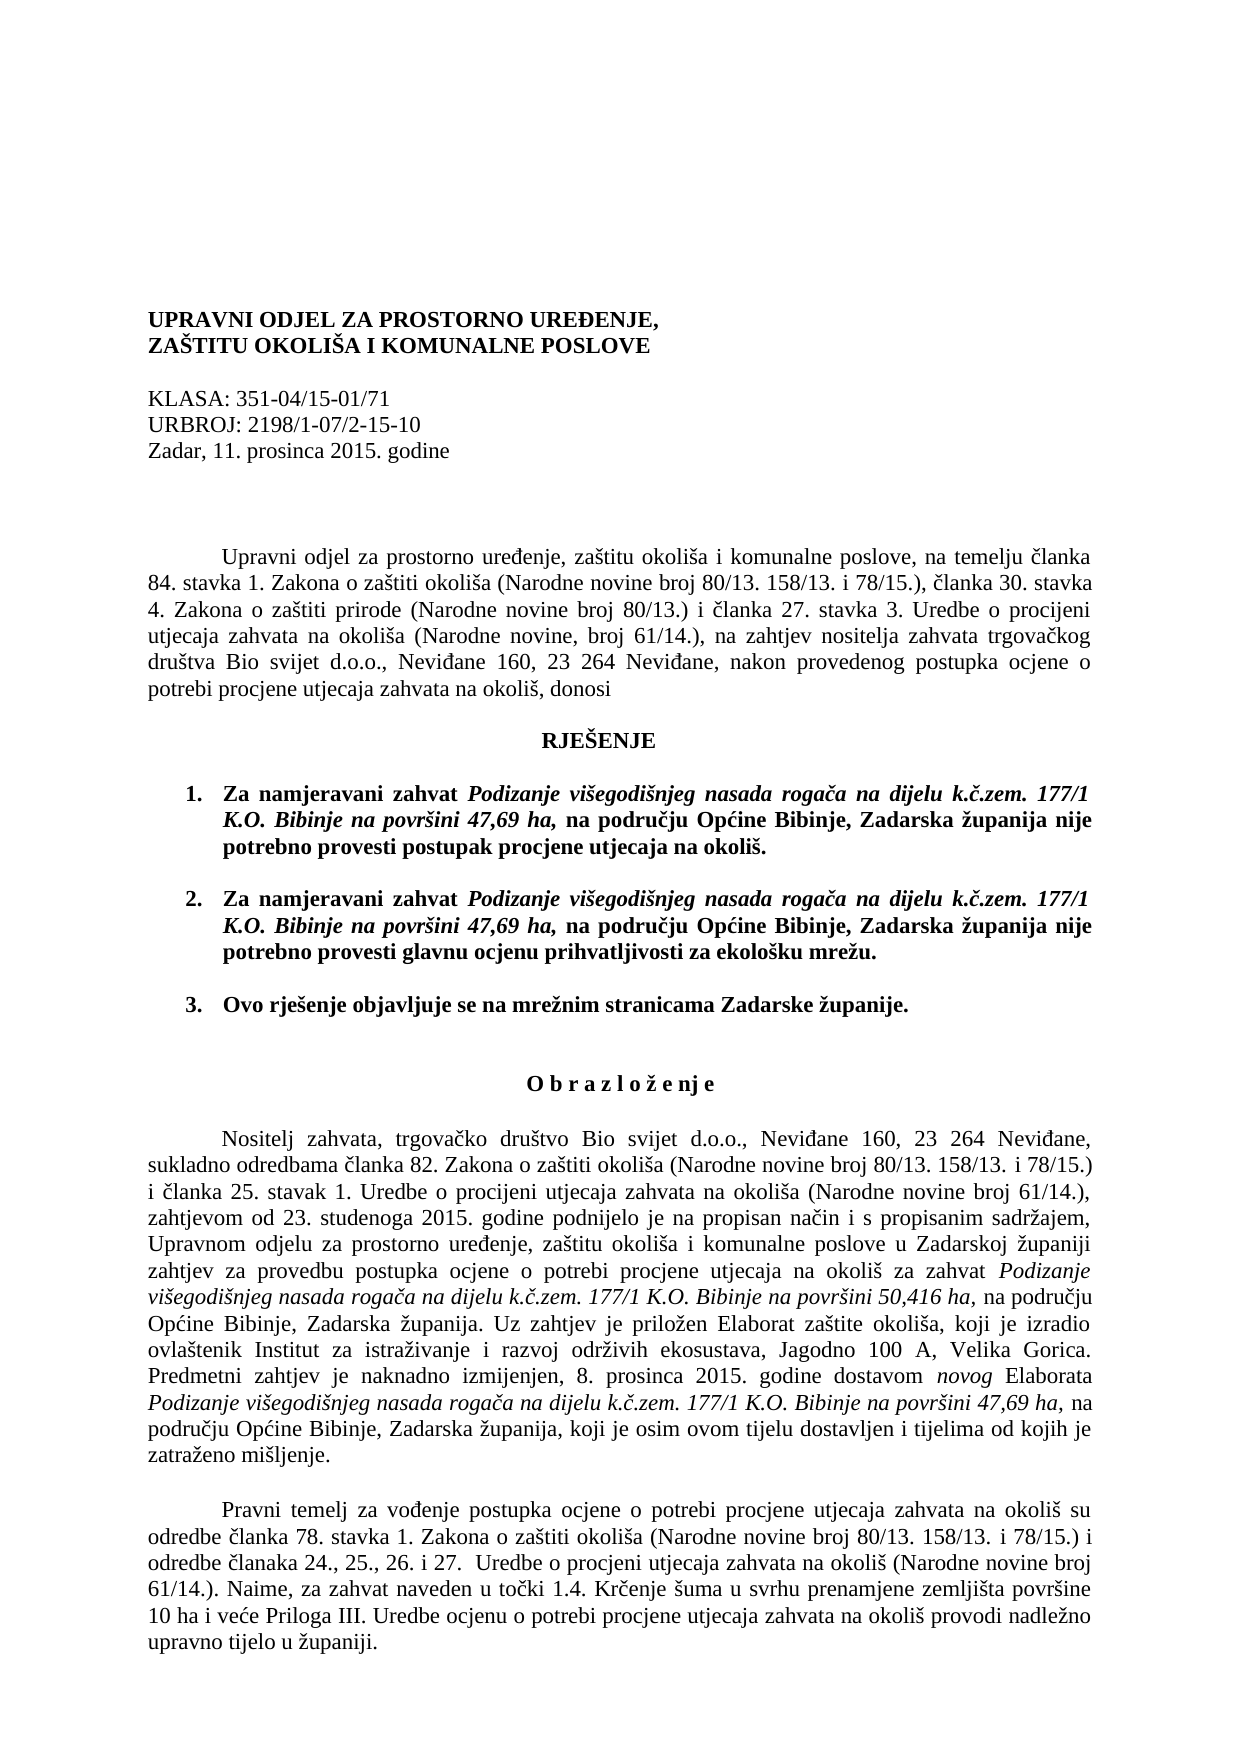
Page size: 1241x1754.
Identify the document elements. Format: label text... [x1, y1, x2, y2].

text UPRAVNI ODJEL ZA PROSTORNO UREĐENJE, [148, 306, 1093, 332]
text KLASA: 351-04/15-01/71 [148, 385, 1093, 411]
text RJEŠENJE [148, 727, 1093, 754]
text URBROJ: 2198/1-07/2-15-10 [148, 411, 1093, 437]
text O b r a z l o ž e nj e [148, 1070, 1093, 1096]
list Za namjeravani zahvat Podizanje višegodišnjeg nasada rogača na dijelu k.č.zem. 177/1 K.O. Bibinje na površini 47,69 ha, na području Općine Bibinje, Zadarska županija nije potrebno provesti postupak procjene utjecaja na okoliš. [185, 780, 1093, 859]
list Ovo rješenje objavljuje se na mrežnim stranicama Zadarske županije. [185, 991, 1093, 1017]
text Upravni odjel za prostorno uređenje, zaštitu okoliša i komunalne poslove, na temelju članka 84. stavka 1. Zakona o zaštiti okoliša (Narodne novine broj 80/13. 158/13. i 78/15.), članka 30. stavka 4. Zakona o zaštiti prirode (Narodne novine broj 80/13.) i članka 27. stavka 3. Uredbe o procijeni utjecaja zahvata na okoliša (Narodne novine, broj 61/14.), na zahtjev nositelja zahvata trgovačkog društva Bio svijet d.o.o., Neviđane 160, 23 264 Neviđane, nakon provedenog postupka ocjene o potrebi procjene utjecaja zahvata na okoliš, donosi [148, 543, 1093, 701]
text Nositelj zahvata, trgovačko društvo Bio svijet d.o.o., Neviđane 160, 23 264 Neviđane, sukladno odredbama članka 82. Zakona o zaštiti okoliša (Narodne novine broj 80/13. 158/13. i 78/15.) i članka 25. stavak 1. Uredbe o procijeni utjecaja zahvata na okoliša (Narodne novine broj 61/14.), zahtjevom od 23. studenoga 2015. godine podnijelo je na propisan način i s propisanim sadržajem, Upravnom odjelu za prostorno uređenje, zaštitu okoliša i komunalne poslove u Zadarskoj županiji zahtjev za provedbu postupka ocjene o potrebi procjene utjecaja na okoliš za zahvat Podizanje višegodišnjeg nasada rogača na dijelu k.č.zem. 177/1 K.O. Bibinje na površini 50,416 ha, na području Općine Bibinje, Zadarska županija. Uz zahtjev je priložen Elaborat zaštite okoliša, koji je izradio ovlaštenik Institut za istraživanje i razvoj održivih ekosustava, Jagodno 100 A, Velika Gorica. Predmetni zahtjev je naknadno izmijenjen, 8. prosinca 2015. godine dostavom novog Elaborata Podizanje višegodišnjeg nasada rogača na dijelu k.č.zem. 177/1 K.O. Bibinje na površini 47,69 ha, na području Općine Bibinje, Zadarska županija, koji je osim ovom tijelu dostavljen i tijelima od kojih je zatraženo mišljenje. [148, 1125, 1093, 1468]
list Za namjeravani zahvat Podizanje višegodišnjeg nasada rogača na dijelu k.č.zem. 177/1 K.O. Bibinje na površini 47,69 ha, na području Općine Bibinje, Zadarska županija nije potrebno provesti glavnu ocjenu prihvatljivosti za ekološku mrežu. [185, 886, 1093, 964]
text Pravni temelj za vođenje postupka ocjene o potrebi procjene utjecaja zahvata na okoliš su odredbe članka 78. stavka 1. Zakona o zaštiti okoliša (Narodne novine broj 80/13. 158/13. i 78/15.) i odredbe članaka 24., 25., 26. i 27. Uredbe o procjeni utjecaja zahvata na okoliš (Narodne novine broj 61/14.). Naime, za zahvat naveden u točki 1.4. Krčenje šuma u svrhu prenamjene zemljišta površine 10 ha i veće Priloga III. Uredbe ocjenu o potrebi procjene utjecaja zahvata na okoliš provodi nadležno upravno tijelo u županiji. [148, 1496, 1093, 1654]
text ZAŠTITU OKOLIŠA I KOMUNALNE POSLOVE [148, 332, 1093, 358]
text Zadar, 11. prosinca 2015. godine [148, 437, 1093, 464]
